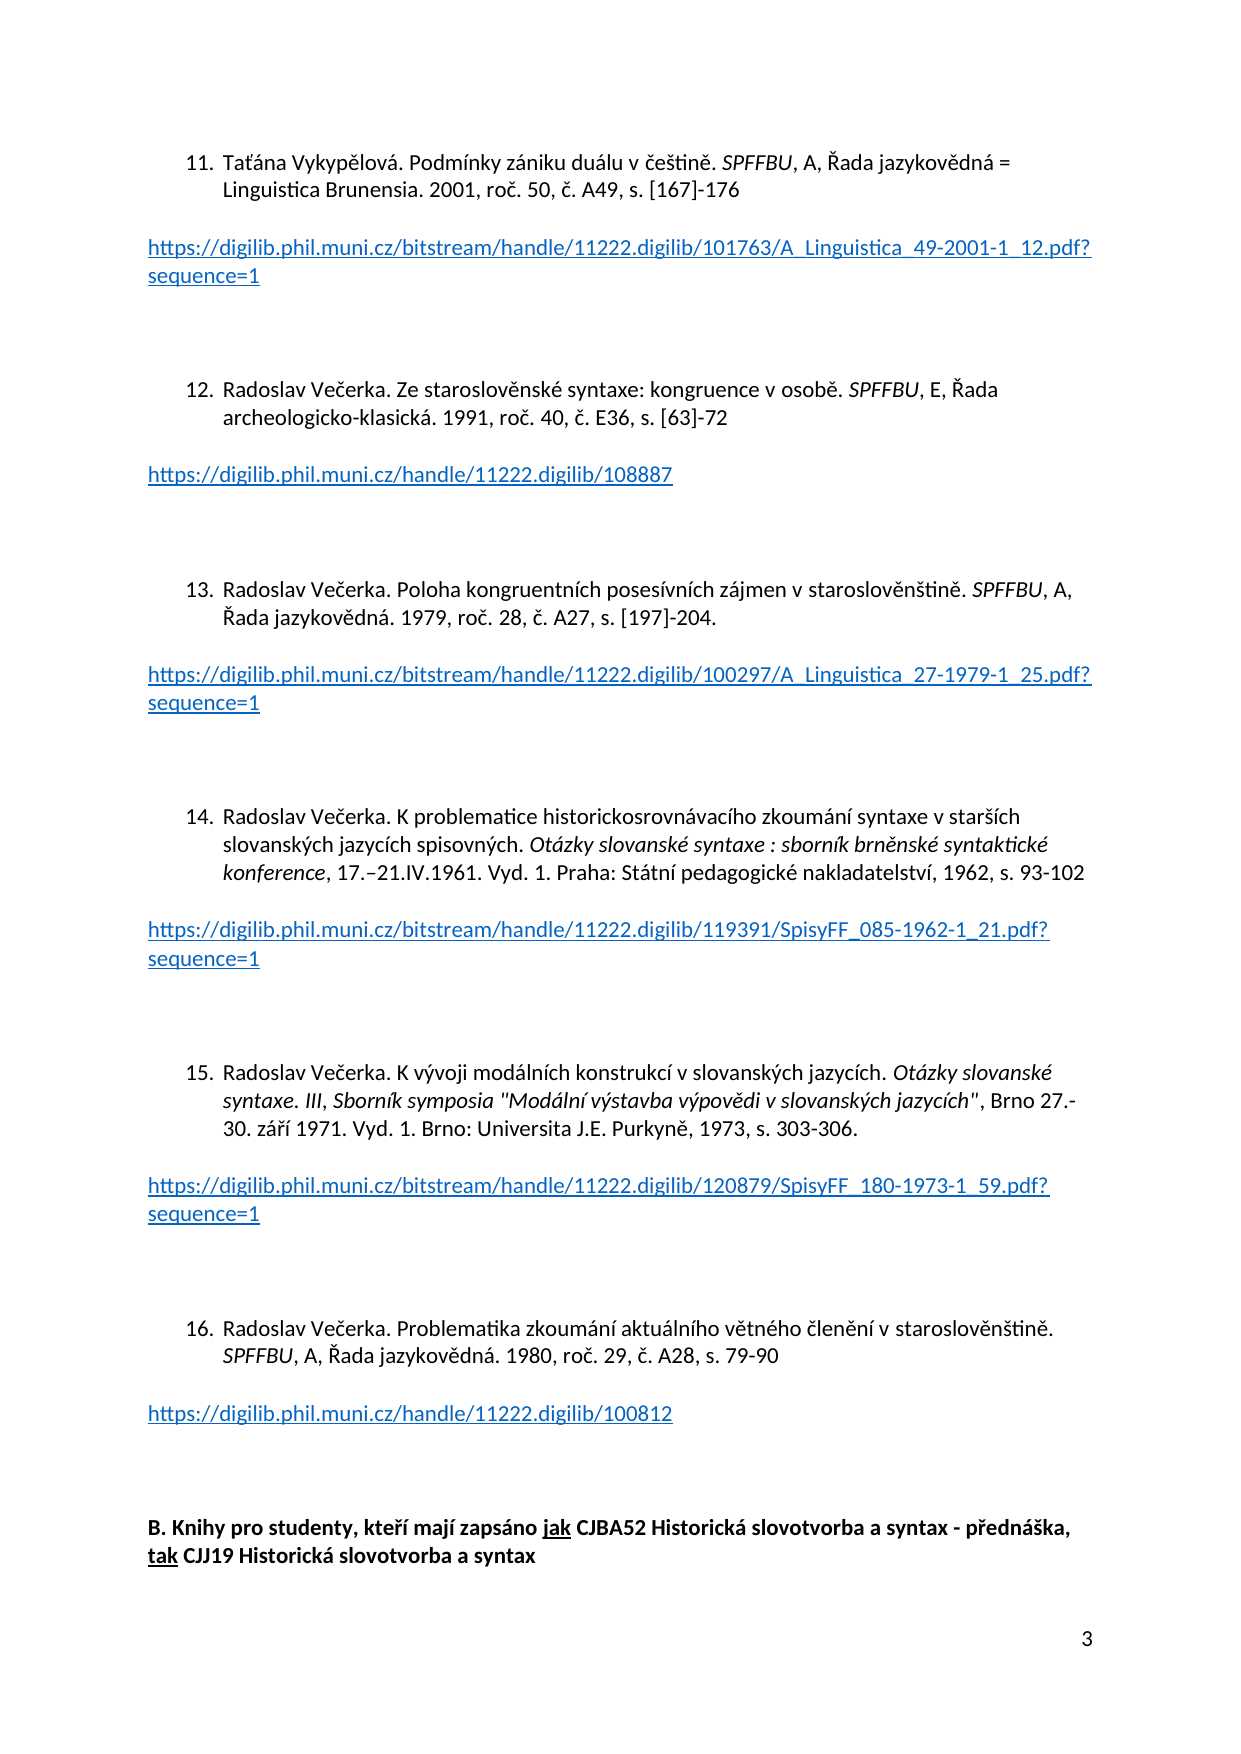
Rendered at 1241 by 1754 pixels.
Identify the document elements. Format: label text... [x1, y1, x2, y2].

list Radoslav Večerka. K problematice historickosrovnávacího zkoumání syntaxe v starších slovanských jazycích spisovných. Otázky slovanské syntaxe : sborník brněnské syntaktické konference, 17.–21.IV.1961. Vyd. 1. Praha: Státní pedagogické nakladatelství, 1962, s. 93-102 [185, 802, 1093, 886]
text https://digilib.phil.muni.cz/bitstream/handle/11222.digilib/101763/A_Linguistica_49-2001-1_12.pdf?sequence=1 [148, 233, 1093, 289]
list Radoslav Večerka. Problematika zkoumání aktuálního větného členění v staroslověnštině. SPFFBU, A, Řada jazykovědná. 1980, roč. 29, č. A28, s. 79-90 [185, 1314, 1093, 1370]
list Radoslav Večerka. Ze staroslověnské syntaxe: kongruence v osobě. SPFFBU, E, Řada archeologicko-klasická. 1991, roč. 40, č. E36, s. [63]-72 [185, 375, 1093, 431]
text https://digilib.phil.muni.cz/handle/11222.digilib/108887 [148, 460, 1093, 488]
text https://digilib.phil.muni.cz/bitstream/handle/11222.digilib/119391/SpisyFF_085-1962-1_21.pdf?sequence=1 [148, 916, 1093, 972]
text B. Knihy pro studenty, kteří mají zapsáno jak CJBA52 Historická slovotvorba a syntax - přednáška, tak CJJ19 Historická slovotvorba a syntax [148, 1513, 1093, 1569]
list Radoslav Večerka. Poloha kongruentních posesívních zájmen v staroslověnštině. SPFFBU, A, Řada jazykovědná. 1979, roč. 28, č. A27, s. [197]-204. [185, 575, 1093, 631]
text https://digilib.phil.muni.cz/bitstream/handle/11222.digilib/120879/SpisyFF_180-1973-1_59.pdf?sequence=1 [148, 1171, 1093, 1227]
list Radoslav Večerka. K vývoji modálních konstrukcí v slovanských jazycích. Otázky slovanské syntaxe. III, Sborník symposia "Modální výstavba výpovědi v slovanských jazycích", Brno 27.-30. září 1971. Vyd. 1. Brno: Universita J.E. Purkyně, 1973, s. 303-306. [185, 1058, 1093, 1142]
list Taťána Vykypělová. Podmínky zániku duálu v češtině. SPFFBU, A, Řada jazykovědná = Linguistica Brunensia. 2001, roč. 50, č. A49, s. [167]-176 [185, 148, 1093, 204]
text https://digilib.phil.muni.cz/bitstream/handle/11222.digilib/100297/A_Linguistica_27-1979-1_25.pdf?sequence=1 [148, 660, 1093, 716]
text https://digilib.phil.muni.cz/handle/11222.digilib/100812 [148, 1399, 1093, 1427]
